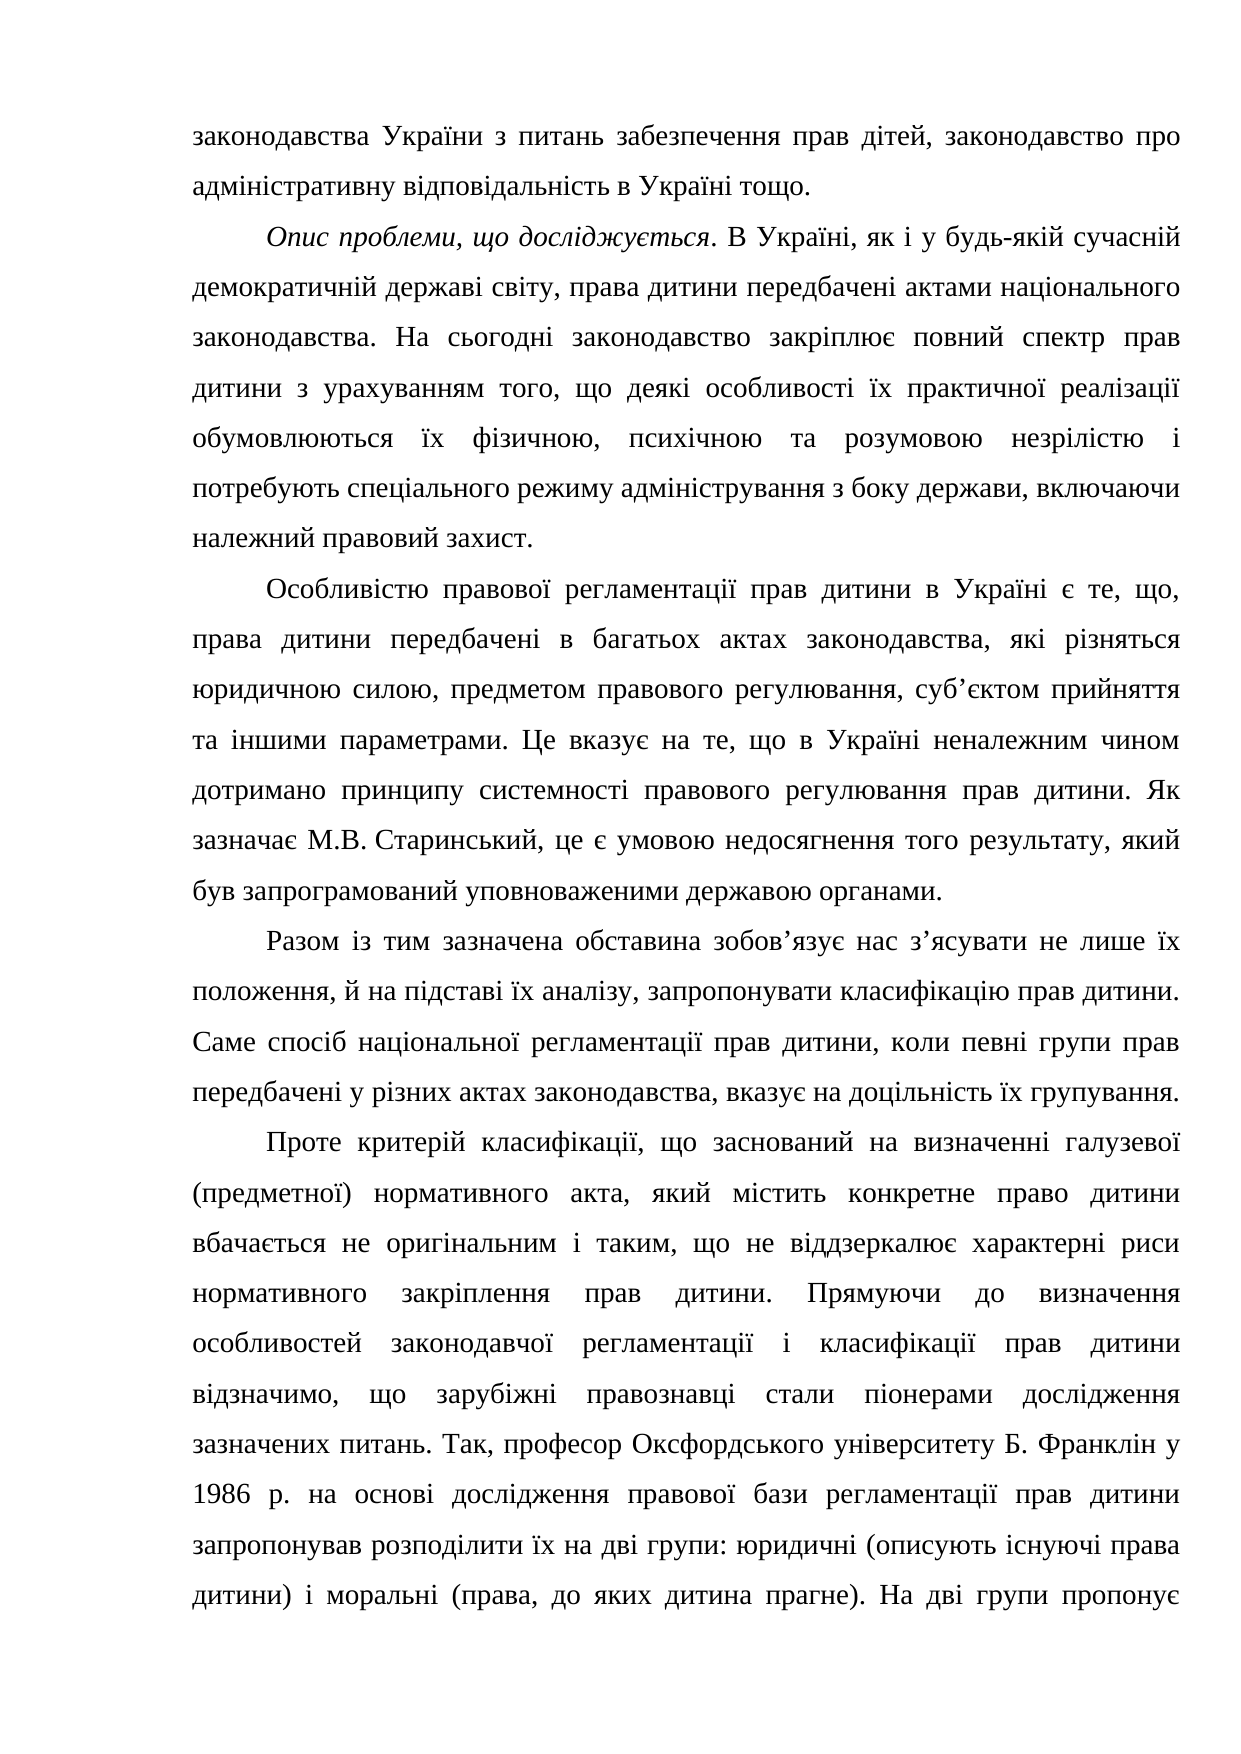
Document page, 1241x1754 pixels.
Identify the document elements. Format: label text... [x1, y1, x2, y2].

text Опис проблеми, що досліджується. В Україні, як і у будь-якій сучасній демократичній державі світу, права дитини передбачені актами національного законодавства. На сьогодні законодавство закріплює повний спектр прав дитини з урахуванням того, що деякі особливості їх практичної реалізації обумовлюються їх фізичною, психічною та розумовою незрілістю і потребують спеціального режиму адміністрування з боку держави, включаючи належний правовий захист. [192, 219, 1181, 554]
text Особливістю правової регламентації прав дитини в Україні є те, що, права дитини передбачені в багатьох актах законодавства, які різняться юридичною силою, предметом правового регулювання, суб’єктом прийняття та іншими параметрами. Це вказує на те, що в Україні неналежним чином дотримано принципу системності правового регулювання прав дитини. Як зазначає М.В. Старинський, це є умовою недосягнення того результату, який був запрограмований уповноваженими державою органами. [192, 571, 1181, 906]
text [192, 923, 1181, 1611]
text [192, 118, 1181, 202]
